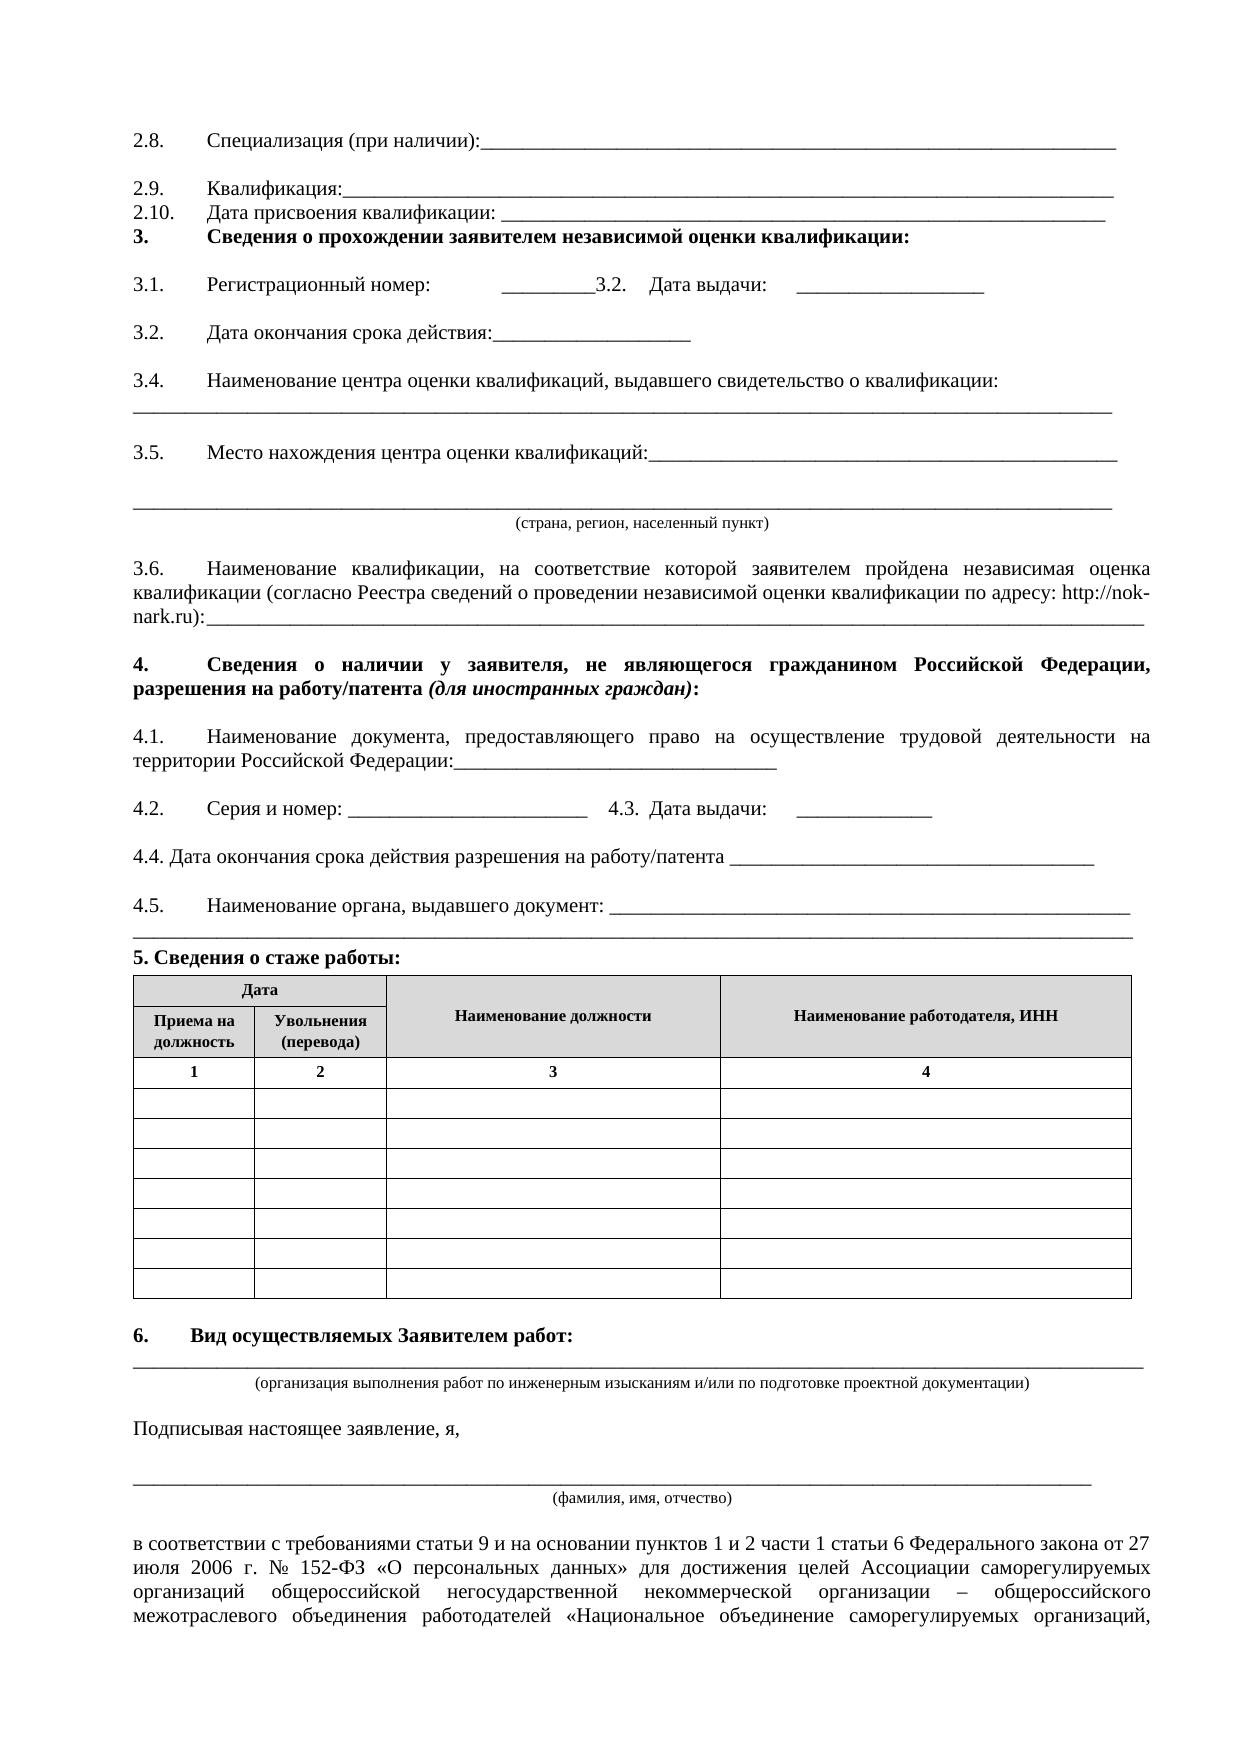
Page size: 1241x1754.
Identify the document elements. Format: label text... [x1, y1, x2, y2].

table_cell [255, 1269, 386, 1297]
table_cell [387, 1149, 720, 1177]
table_cell Увольнения (перевода) [255, 1007, 386, 1057]
table_cell [721, 1179, 1131, 1207]
table_cell [134, 1179, 254, 1207]
text 4.4. Дата окончания срока действия разрешения на работу/патента ___________________________________ [133, 844, 1152, 868]
table_header Наименование должности [387, 976, 720, 1057]
text 5. Сведения о стаже работы: [133, 945, 1152, 969]
table_cell [721, 1149, 1131, 1177]
text ____________________________________________________________________________________________ [133, 1464, 1152, 1488]
table_cell [255, 1149, 386, 1177]
text 2.9. Квалификация:__________________________________________________________________________ [133, 176, 1152, 200]
table_cell [134, 1239, 254, 1267]
table_cell [134, 1149, 254, 1177]
table_cell [387, 1119, 720, 1147]
text 4.5. Наименование органа, выдавшего документ: __________________________________________________ [133, 893, 1152, 917]
table_cell [721, 1269, 1131, 1297]
table_cell [134, 1209, 254, 1237]
table_cell 4 [721, 1058, 1131, 1087]
text 4.2. Серия и номер: _______________________ 4.3. Дата выдачи: _____________ [133, 796, 1152, 820]
table_cell [721, 1209, 1131, 1237]
text 3. Сведения о прохождении заявителем независимой оценки квалификации: [133, 224, 1152, 248]
table_cell 1 [134, 1058, 254, 1087]
table_cell [134, 1089, 254, 1117]
table_header Дата [134, 976, 386, 1006]
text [133, 1531, 1152, 1627]
text Подписывая настоящее заявление, я, [133, 1416, 1152, 1440]
text 3.4. Наименование центра оценки квалификаций, выдавшего свидетельство о квалификации: ______________________________________________________________________________________________ [133, 368, 1152, 416]
table_cell [255, 1119, 386, 1147]
table_cell [255, 1209, 386, 1237]
table_cell [387, 1209, 720, 1237]
table_cell [255, 1239, 386, 1267]
text 3.5. Место нахождения центра оценки квалификаций:_____________________________________________ [133, 440, 1152, 464]
text 4.1. Наименование документа, предоставляющего право на осуществление трудовой деятельности на территории Российской Федерации:_______________________________ [133, 724, 1152, 772]
text (организация выполнения работ по инженерным изысканиям и/или по подготовке проектной документации) [133, 1373, 1152, 1392]
text 3.2. Дата окончания срока действия:___________________ [133, 320, 1152, 344]
text ______________________________________________________________________________________________ [133, 488, 1152, 512]
text 4. Сведения о наличии у заявителя, не являющегося гражданином Российской Федерации, разрешения на работу/патента (для иностранных граждан): [133, 652, 1152, 700]
table_cell [255, 1089, 386, 1117]
table_cell Приема на должность [134, 1007, 254, 1057]
table_cell [134, 1119, 254, 1147]
text 2.10. Дата присвоения квалификации: __________________________________________________________ [133, 200, 1152, 224]
table_cell [387, 1269, 720, 1297]
text 3.6. Наименование квалификации, на соответствие которой заявителем пройдена независимая оценка квалификации (согласно Реестра сведений о проведении независимой оценки квалификации по адресу: http://nok-nark.ru): __________________________________________________________________________________________ [133, 556, 1152, 628]
text 3.1. Регистрационный номер: _________3.2. Дата выдачи: __________________ [133, 272, 1152, 296]
table_cell 3 [387, 1058, 720, 1087]
text 2.8. Специализация (при наличии):_____________________________________________________________ [133, 127, 1152, 152]
text ________________________________________________________________________________________________ [133, 917, 1152, 941]
table_cell [721, 1239, 1131, 1267]
table_cell [134, 1269, 254, 1297]
table_cell 2 [255, 1058, 386, 1087]
table_cell [387, 1089, 720, 1117]
table_header Наименование работодателя, ИНН [721, 976, 1131, 1057]
text _________________________________________________________________________________________________ [133, 1347, 1152, 1371]
table_cell [255, 1179, 386, 1207]
text (фамилия, имя, отчество) [133, 1488, 1152, 1507]
text 6. Вид осуществляемых Заявителем работ: [133, 1323, 1152, 1347]
table_cell [721, 1089, 1131, 1117]
table_cell [721, 1119, 1131, 1147]
table_cell [387, 1179, 720, 1207]
table_cell [387, 1239, 720, 1267]
text (страна, регион, населенный пункт) [133, 512, 1152, 532]
